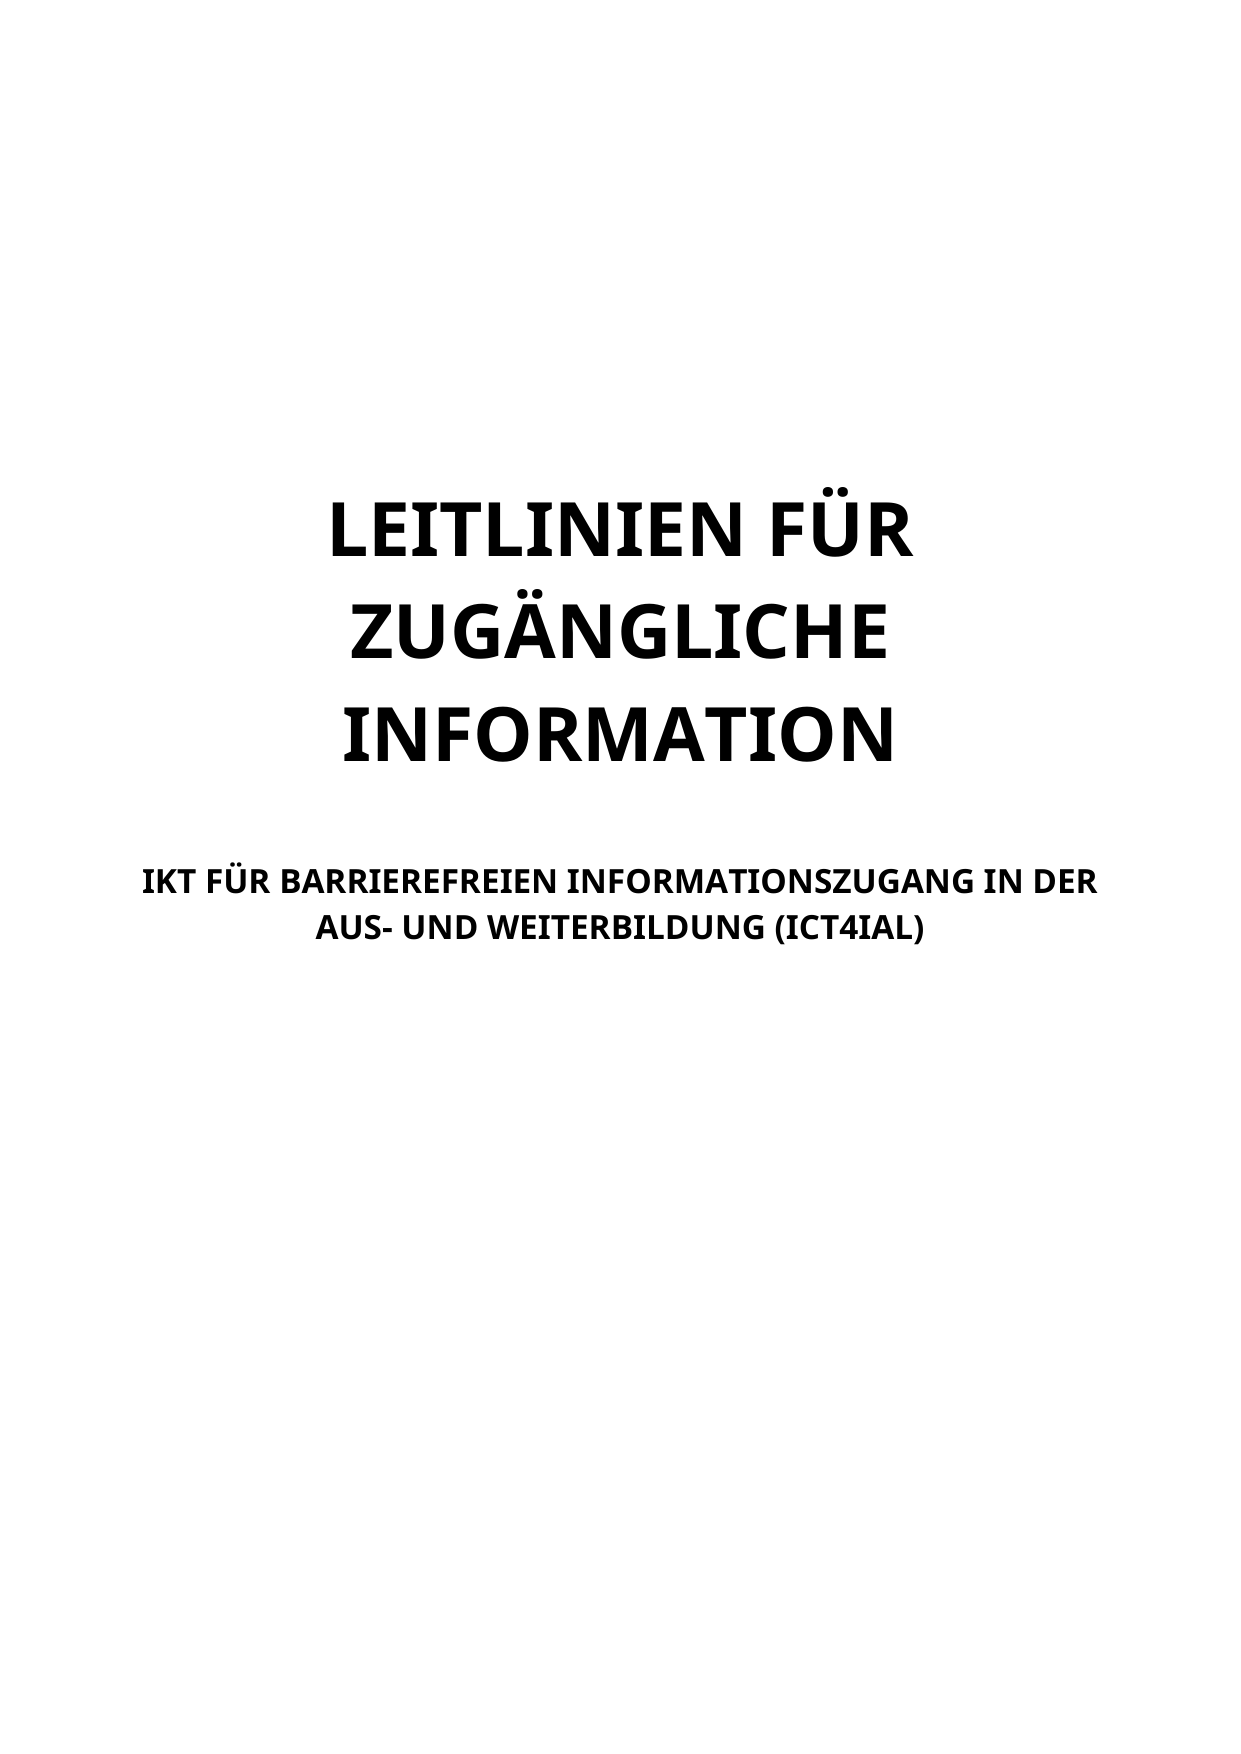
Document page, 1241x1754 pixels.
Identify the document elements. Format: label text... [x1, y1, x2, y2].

subtitle IKT FÜR BARRIEREFREIEN INFORMATIONSZUGANG IN DER AUS- UND WEITERBILDUNG (ICT4IAL) [118, 858, 1122, 949]
title LEITLINIEN FÜR ZUGÄNGLICHE INFORMATION [118, 476, 1122, 783]
